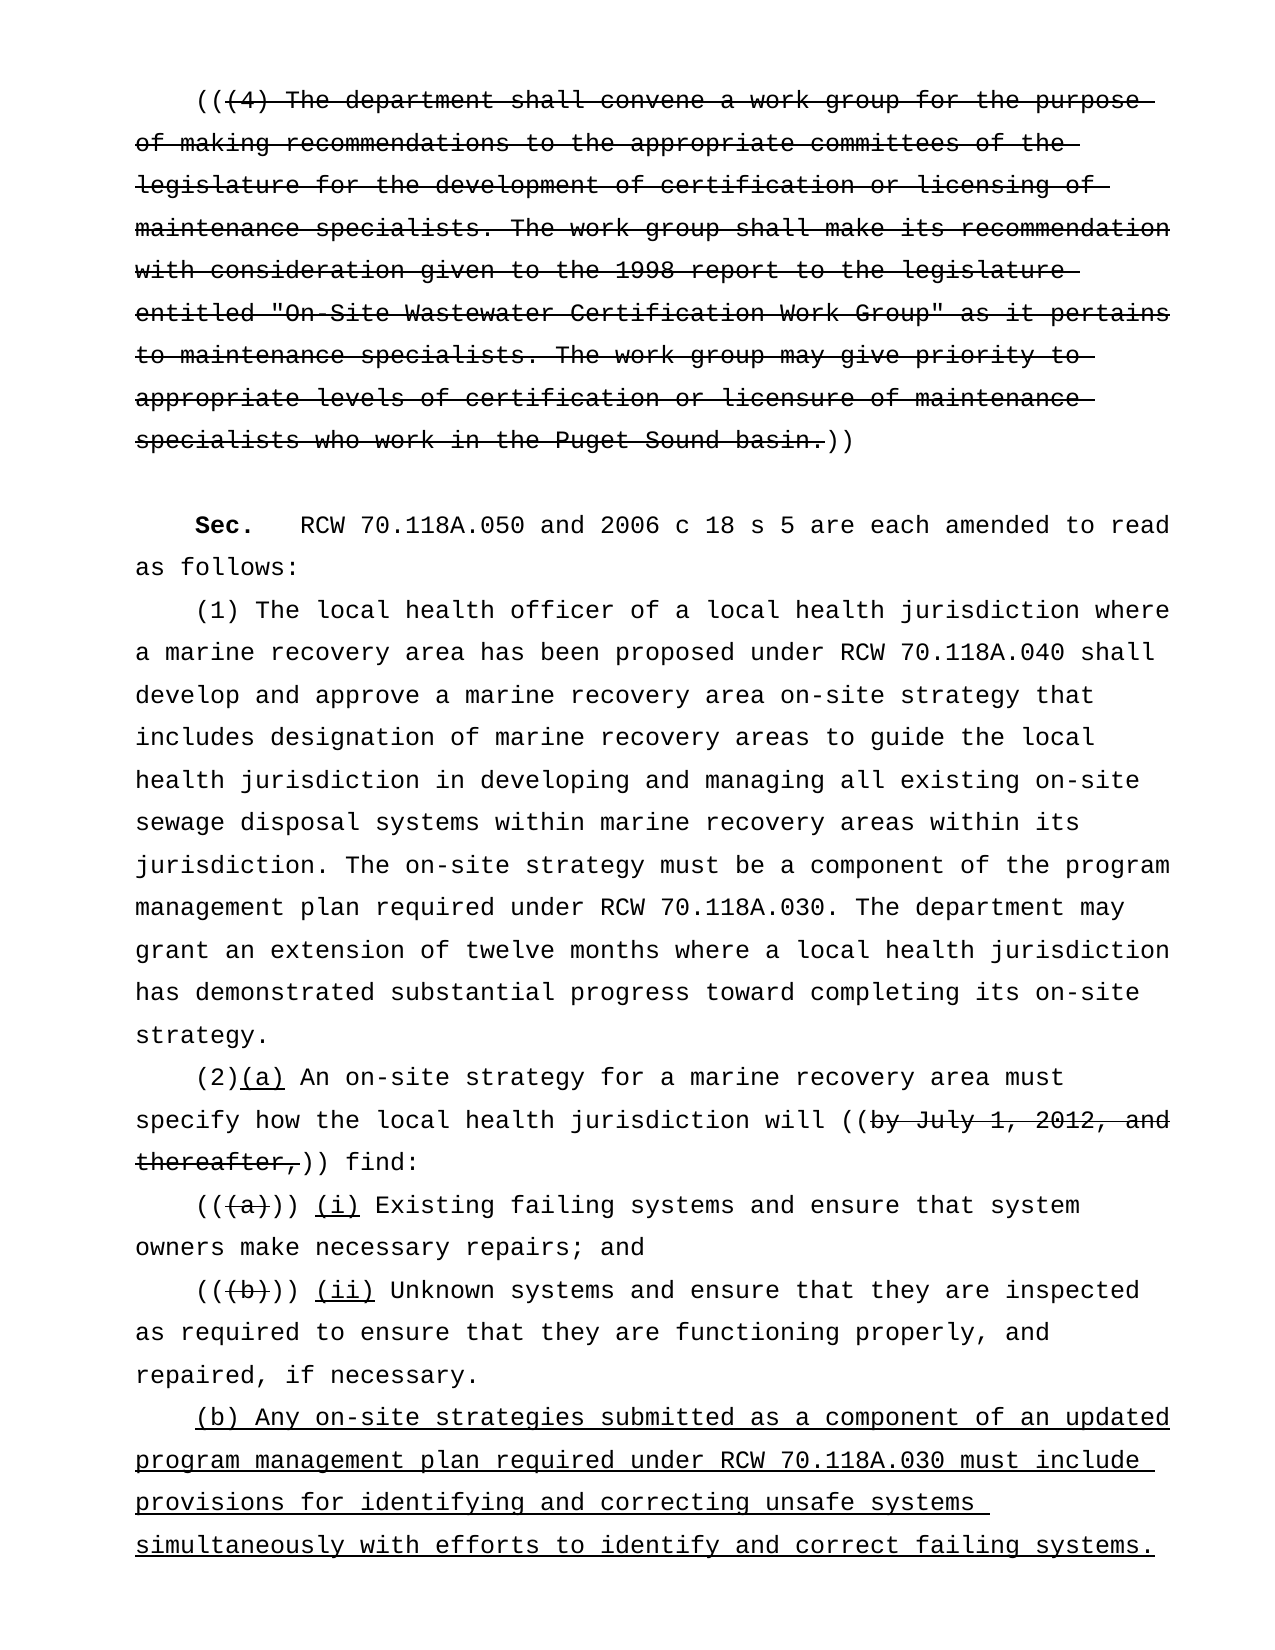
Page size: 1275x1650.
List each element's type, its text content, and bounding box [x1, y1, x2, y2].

text (2)(a) An on-site strategy for a marine recovery area must specify how the local health jurisdiction will ((by July 1, 2012, and thereafter,)) find: [135, 1052, 1170, 1179]
text (((4) The department shall convene a work group for the purpose of making recommendations to the appropriate committees of the legislature for the development of certification or licensing of maintenance specialists. The work group shall make its recommendation with consideration given to the 1998 report to the legislature entitled "On-Site Wastewater Certification Work Group" as it pertains to maintenance specialists. The work group may give priority to appropriate levels of certification or licensure of maintenance specialists who work in the Puget Sound basin.)) [135, 75, 1170, 229]
text (1) The local health officer of a local health jurisdiction where a marine recovery area has been proposed under RCW 70.118A.040 shall develop and approve a marine recovery area on-site strategy that includes designation of marine recovery areas to guide the local health jurisdiction in developing and managing all existing on-site sewage disposal systems within marine recovery areas within its jurisdiction. The on-site strategy must be a component of the program management plan required under RCW 70.118A.030. The department may grant an extension of twelve months where a local health jurisdiction has demonstrated substantial progress toward completing its on-site strategy. [135, 584, 1170, 1052]
text Sec. RCW 70.118A.050 and 2006 c 18 s 5 are each amended to read as follows: [135, 499, 1170, 584]
text (b) Any on-site strategies submitted as a component of an updated program management plan required under RCW 70.118A.030 must include provisions for identifying and correcting unsafe systems simultaneously with efforts to identify and correct failing systems. [135, 1392, 1170, 1562]
text (((4) The department shall convene a work group for the purpose of making recommendations to the appropriate committees of the legislature for the development of certification or licensing of maintenance specialists. The work group shall make its recommendation with consideration given to the 1998 report to the legislature entitled "On-Site Wastewater Certification Work Group" as it pertains to maintenance specialists. The work group may give priority to appropriate levels of certification or licensure of maintenance specialists who work in the Puget Sound basin.)) [135, 231, 1170, 314]
text (((4) The department shall convene a work group for the purpose of making recommendations to the appropriate committees of the legislature for the development of certification or licensing of maintenance specialists. The work group shall make its recommendation with consideration given to the 1998 report to the legislature entitled "On-Site Wastewater Certification Work Group" as it pertains to maintenance specialists. The work group may give priority to appropriate levels of certification or licensure of maintenance specialists who work in the Puget Sound basin.)) [135, 316, 1170, 457]
text (((b))) (ii) Unknown systems and ensure that they are inspected as required to ensure that they are functioning properly, and repaired, if necessary. [135, 1264, 1170, 1392]
text (((a))) (i) Existing failing systems and ensure that system owners make necessary repairs; and [135, 1179, 1170, 1264]
